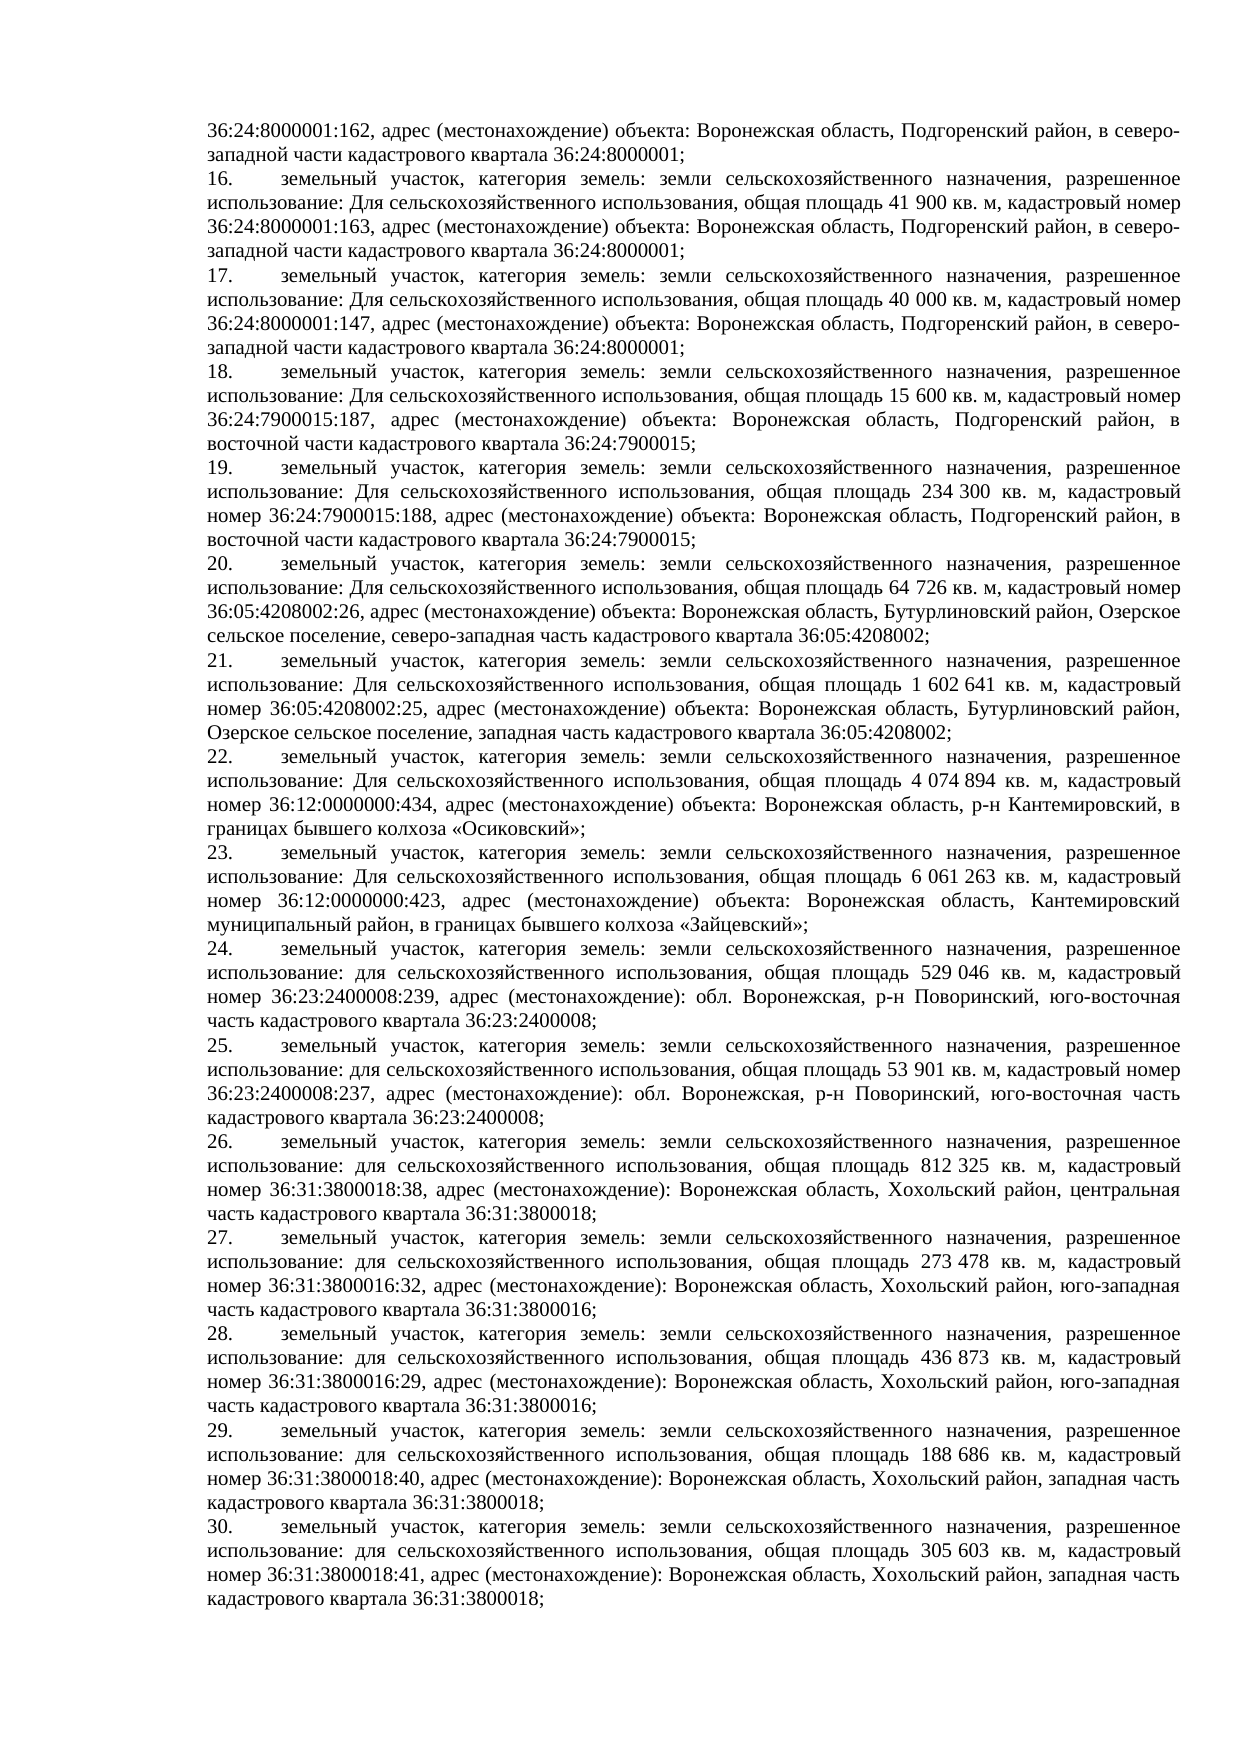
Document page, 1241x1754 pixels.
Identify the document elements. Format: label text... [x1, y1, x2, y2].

list земельный участок, категория земель: земли сельскохозяйственного назначения, разрешенное использование: для сельскохозяйственного использования, общая площадь 529 046 кв. м, кадастровый номер 36:23:2400008:239, адрес (местонахождение): обл. Воронежская, р-н Поворинский, юго-восточная часть кадастрового квартала 36:23:2400008; [207, 936, 1181, 1032]
list земельный участок, категория земель: земли сельскохозяйственного назначения, разрешенное использование: Для сельскохозяйственного использования, общая площадь 15 600 кв. м, кадастровый номер 36:24:7900015:187, адрес (местонахождение) объекта: Воронежская область, Подгоренский район, в восточной части кадастрового квартала 36:24:7900015; [207, 359, 1181, 455]
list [207, 118, 1181, 166]
list земельный участок, категория земель: земли сельскохозяйственного назначения, разрешенное использование: Для сельскохозяйственного использования, общая площадь 6 061 263 кв. м, кадастровый номер 36:12:0000000:423, адрес (местонахождение) объекта: Воронежская область, Кантемировский муниципальный район, в границах бывшего колхоза «Зайцевский»; [207, 840, 1181, 936]
list земельный участок, категория земель: земли сельскохозяйственного назначения, разрешенное использование: Для сельскохозяйственного использования, общая площадь 41 900 кв. м, кадастровый номер 36:24:8000001:163, адрес (местонахождение) объекта: Воронежская область, Подгоренский район, в северо-западной части кадастрового квартала 36:24:8000001; [207, 166, 1181, 262]
list земельный участок, категория земель: земли сельскохозяйственного назначения, разрешенное использование: Для сельскохозяйственного использования, общая площадь 234 300 кв. м, кадастровый номер 36:24:7900015:188, адрес (местонахождение) объекта: Воронежская область, Подгоренский район, в восточной части кадастрового квартала 36:24:7900015; [207, 455, 1181, 551]
list земельный участок, категория земель: земли сельскохозяйственного назначения, разрешенное использование: для сельскохозяйственного использования, общая площадь 53 901 кв. м, кадастровый номер 36:23:2400008:237, адрес (местонахождение): обл. Воронежская, р-н Поворинский, юго-восточная часть кадастрового квартала 36:23:2400008; [207, 1032, 1181, 1129]
list земельный участок, категория земель: земли сельскохозяйственного назначения, разрешенное использование: для сельскохозяйственного использования, общая площадь 305 603 кв. м, кадастровый номер 36:31:3800018:41, адрес (местонахождение): Воронежская область, Хохольский район, западная часть кадастрового квартала 36:31:3800018; [207, 1514, 1181, 1610]
list земельный участок, категория земель: земли сельскохозяйственного назначения, разрешенное использование: для сельскохозяйственного использования, общая площадь 188 686 кв. м, кадастровый номер 36:31:3800018:40, адрес (местонахождение): Воронежская область, Хохольский район, западная часть кадастрового квартала 36:31:3800018; [207, 1417, 1181, 1514]
list земельный участок, категория земель: земли сельскохозяйственного назначения, разрешенное использование: Для сельскохозяйственного использования, общая площадь 40 000 кв. м, кадастровый номер 36:24:8000001:147, адрес (местонахождение) объекта: Воронежская область, Подгоренский район, в северо-западной части кадастрового квартала 36:24:8000001; [207, 262, 1181, 359]
list земельный участок, категория земель: земли сельскохозяйственного назначения, разрешенное использование: Для сельскохозяйственного использования, общая площадь 64 726 кв. м, кадастровый номер 36:05:4208002:26, адрес (местонахождение) объекта: Воронежская область, Бутурлиновский район, Озерское сельское поселение, северо-западная часть кадастрового квартала 36:05:4208002; [207, 551, 1181, 647]
list земельный участок, категория земель: земли сельскохозяйственного назначения, разрешенное использование: для сельскохозяйственного использования, общая площадь 812 325 кв. м, кадастровый номер 36:31:3800018:38, адрес (местонахождение): Воронежская область, Хохольский район, центральная часть кадастрового квартала 36:31:3800018; [207, 1129, 1181, 1225]
list земельный участок, категория земель: земли сельскохозяйственного назначения, разрешенное использование: для сельскохозяйственного использования, общая площадь 273 478 кв. м, кадастровый номер 36:31:3800016:32, адрес (местонахождение): Воронежская область, Хохольский район, юго-западная часть кадастрового квартала 36:31:3800016; [207, 1225, 1181, 1321]
list земельный участок, категория земель: земли сельскохозяйственного назначения, разрешенное использование: Для сельскохозяйственного использования, общая площадь 4 074 894 кв. м, кадастровый номер 36:12:0000000:434, адрес (местонахождение) объекта: Воронежская область, р-н Кантемировский, в границах бывшего колхоза «Осиковский»; [207, 744, 1181, 840]
list земельный участок, категория земель: земли сельскохозяйственного назначения, разрешенное использование: для сельскохозяйственного использования, общая площадь 436 873 кв. м, кадастровый номер 36:31:3800016:29, адрес (местонахождение): Воронежская область, Хохольский район, юго-западная часть кадастрового квартала 36:31:3800016; [207, 1321, 1181, 1417]
list земельный участок, категория земель: земли сельскохозяйственного назначения, разрешенное использование: Для сельскохозяйственного использования, общая площадь 1 602 641 кв. м, кадастровый номер 36:05:4208002:25, адрес (местонахождение) объекта: Воронежская область, Бутурлиновский район, Озерское сельское поселение, западная часть кадастрового квартала 36:05:4208002; [207, 647, 1181, 744]
